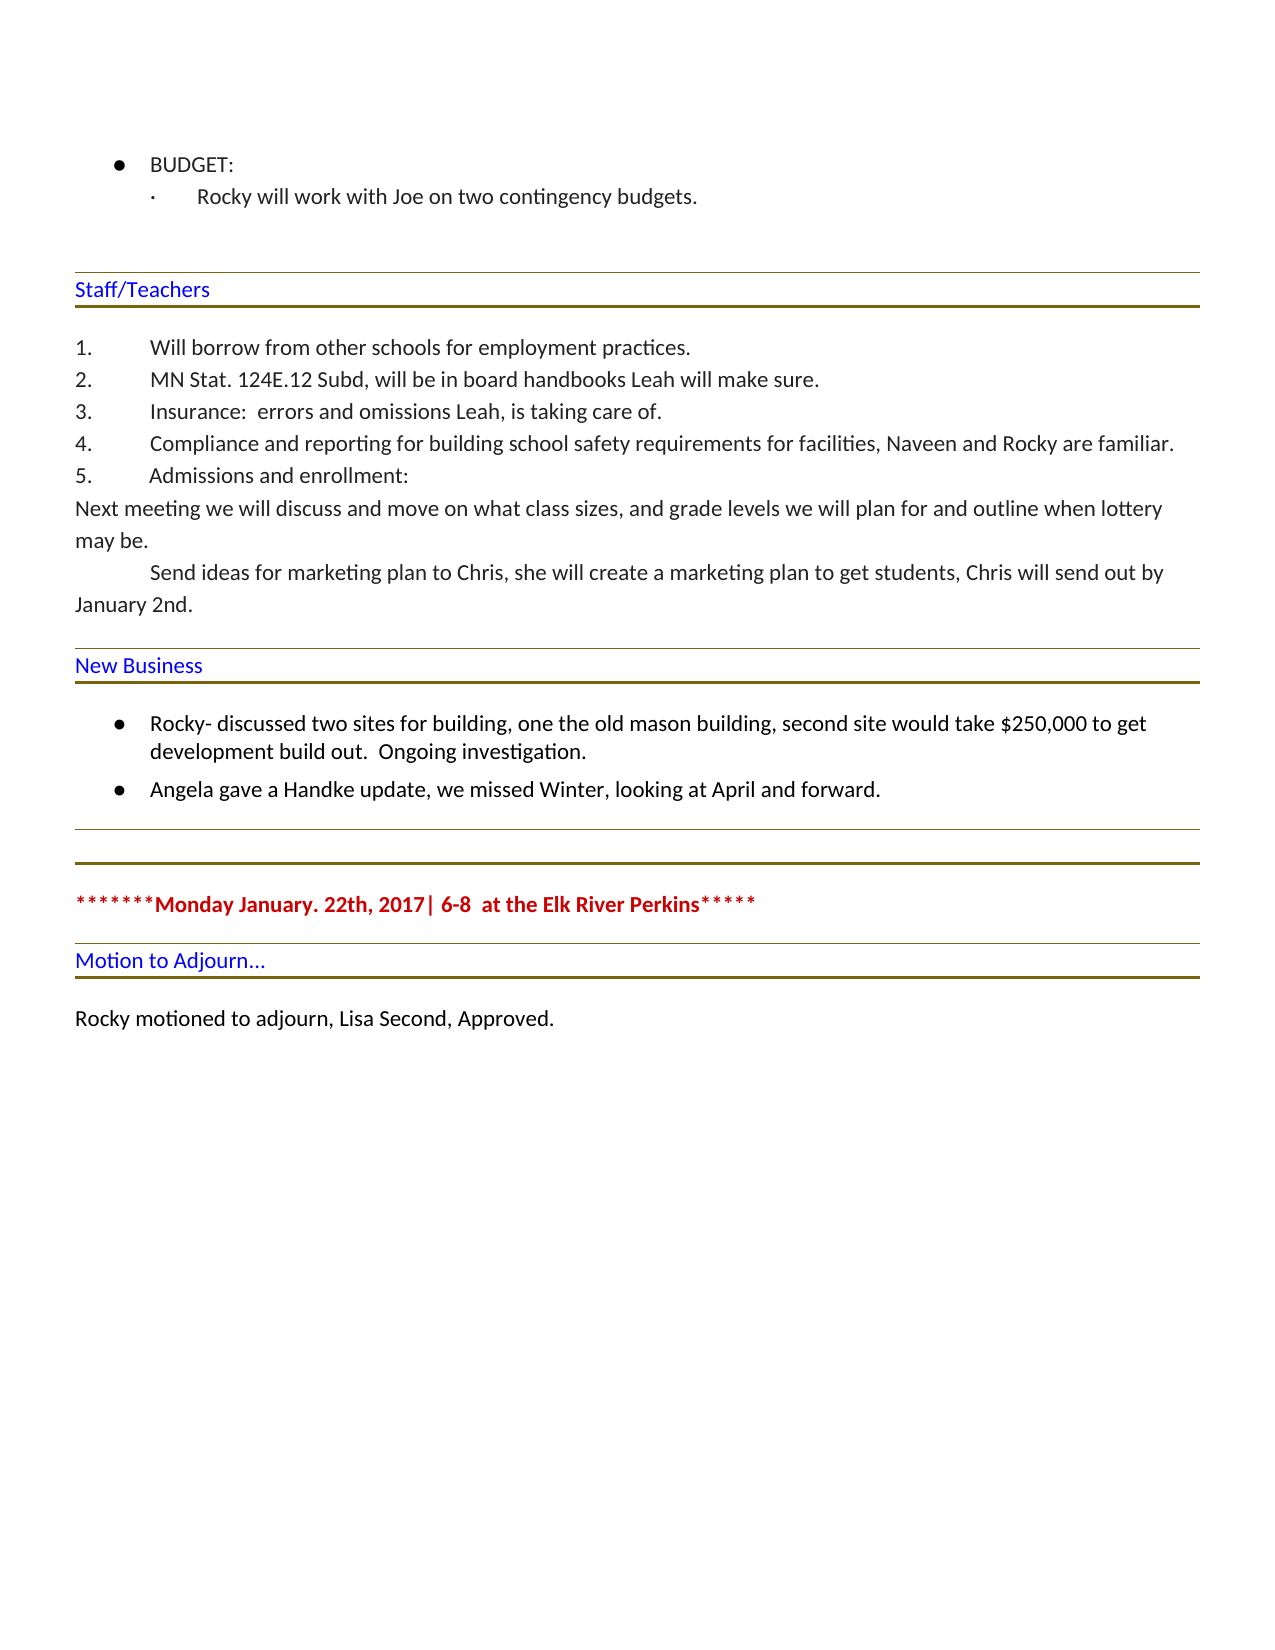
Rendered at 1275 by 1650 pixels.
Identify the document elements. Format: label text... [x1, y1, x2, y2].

text 1. Will borrow from other schools for employment practices. [75, 333, 1200, 361]
text Next meeting we will discuss and move on what class sizes, and grade levels we will plan for and outline when lottery may be. [75, 494, 1200, 554]
list Rocky- discussed two sites for building, one the old mason building, second site would take $250,000 to get development build out. Ongoing investigation. [112, 709, 1200, 765]
text Rocky motioned to adjourn, Lisa Second, Approved. [75, 1004, 1200, 1032]
list BUDGET: [112, 150, 1200, 178]
text · Rocky will work with Joe on two contingency budgets. [75, 182, 1200, 210]
text 5. Admissions and enrollment: [75, 462, 1200, 490]
text Send ideas for marketing plan to Chris, she will create a marketing plan to get students, Chris will send out by January 2nd. [75, 558, 1200, 618]
list Angela gave a Handke update, we missed Winter, looking at April and forward. [112, 775, 1200, 803]
subtitle New Business [75, 649, 1200, 681]
subtitle Motion to Adjourn... [75, 944, 1200, 976]
subtitle Staff/Teachers [75, 273, 1200, 305]
text *******Monday January. 22th, 2017| 6-8 at the Elk River Perkins***** [75, 890, 1200, 918]
text 3. Insurance: errors and omissions Leah, is taking care of. [75, 397, 1200, 425]
text 2. MN Stat. 124E.12 Subd, will be in board handbooks Leah will make sure. [75, 365, 1200, 393]
text 4. Compliance and reporting for building school safety requirements for facilities, Naveen and Rocky are familiar. [75, 429, 1200, 457]
